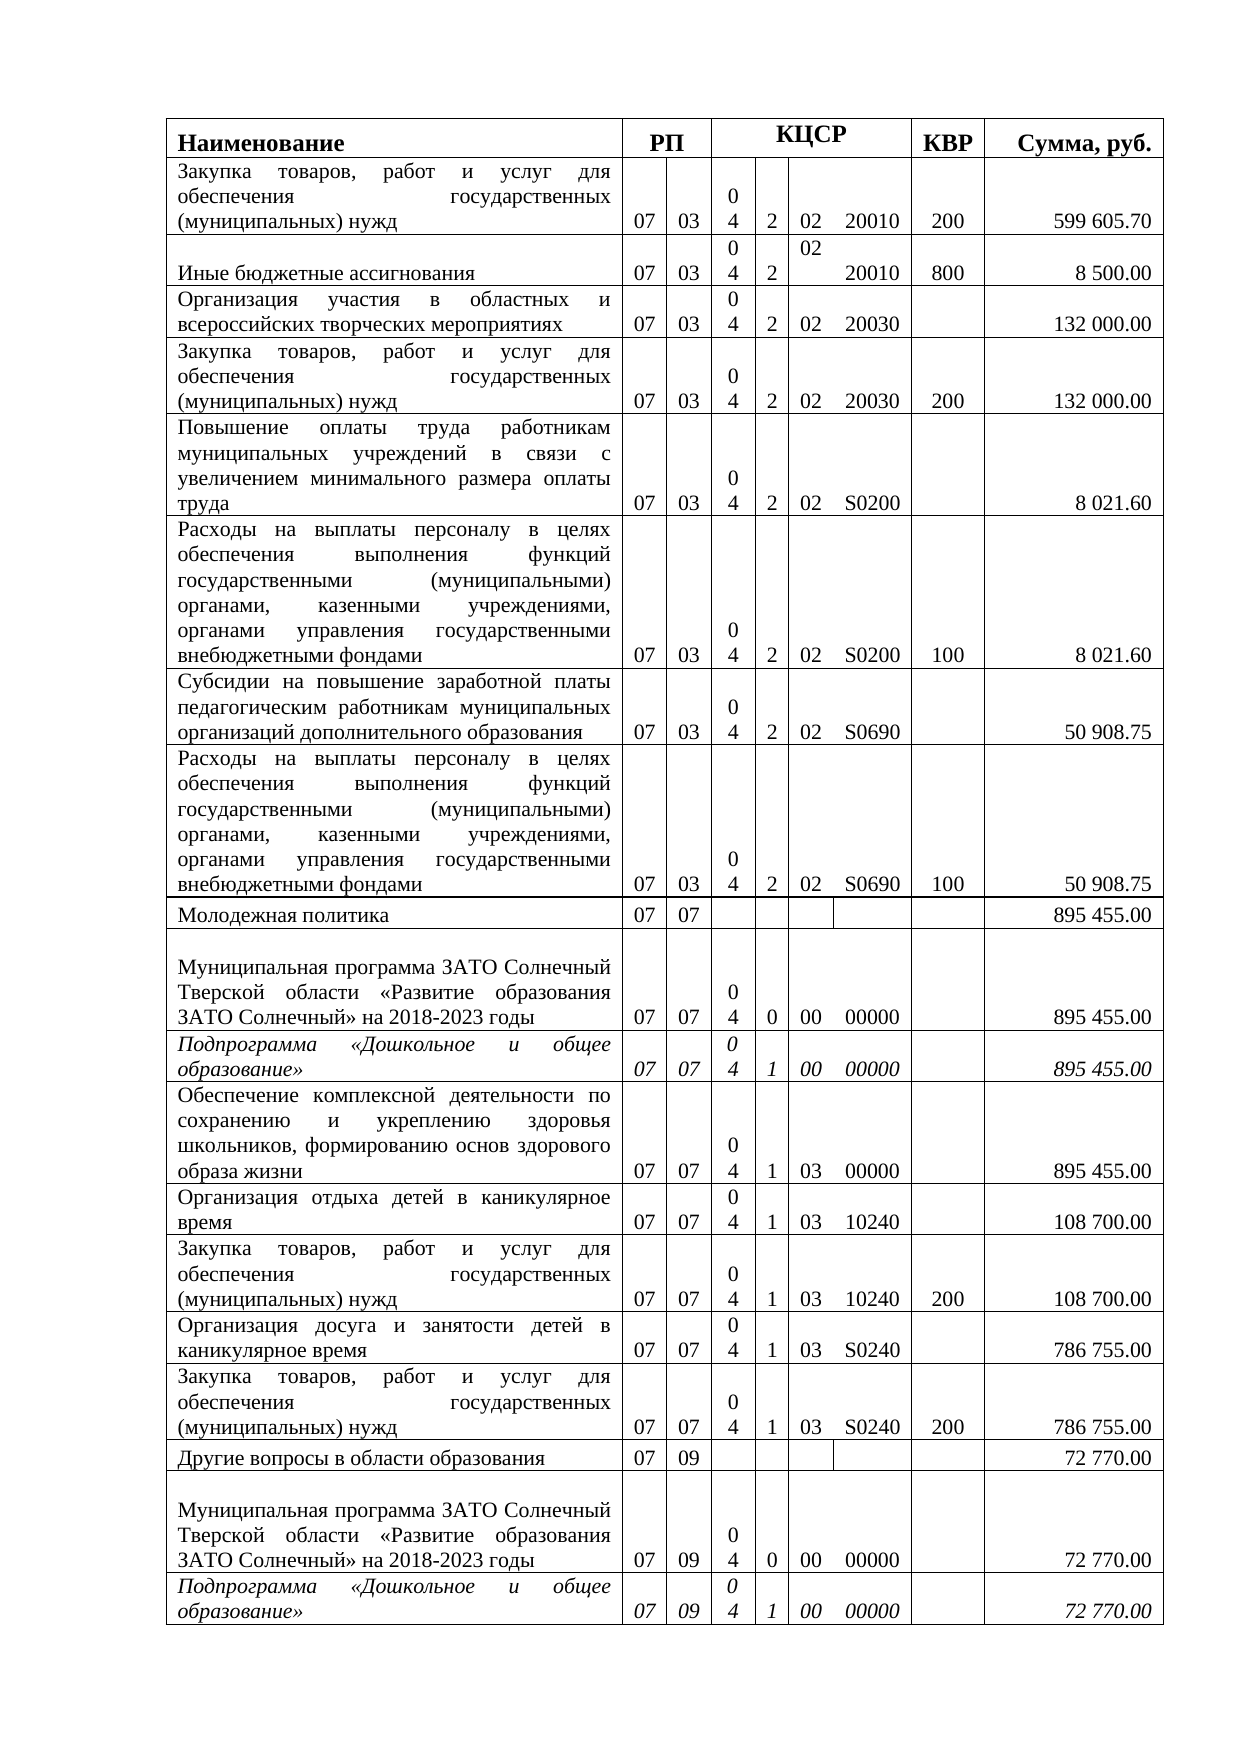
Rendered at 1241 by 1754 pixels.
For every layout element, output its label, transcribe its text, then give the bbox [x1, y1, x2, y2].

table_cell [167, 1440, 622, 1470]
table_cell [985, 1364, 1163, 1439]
table_cell 03 [667, 516, 711, 667]
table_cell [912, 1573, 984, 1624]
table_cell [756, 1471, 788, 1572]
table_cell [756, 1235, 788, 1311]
table_cell 04 [712, 516, 755, 667]
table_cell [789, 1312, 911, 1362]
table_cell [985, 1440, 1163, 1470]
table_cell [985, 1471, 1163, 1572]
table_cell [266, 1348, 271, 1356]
table_cell 02 [789, 338, 833, 413]
table_cell Закупка товаров, работ и услуг для обеспечения государственных (муниципальных) нужд [167, 158, 622, 234]
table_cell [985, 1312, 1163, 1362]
table_cell Иные бюджетные ассигнования [167, 235, 622, 285]
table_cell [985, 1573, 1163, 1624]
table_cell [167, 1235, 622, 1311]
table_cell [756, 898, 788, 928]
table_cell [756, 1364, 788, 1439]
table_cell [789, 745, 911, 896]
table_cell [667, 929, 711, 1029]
table_header КВР [912, 119, 984, 157]
table_cell 20030 [833, 286, 911, 337]
table_cell 02 [789, 235, 833, 285]
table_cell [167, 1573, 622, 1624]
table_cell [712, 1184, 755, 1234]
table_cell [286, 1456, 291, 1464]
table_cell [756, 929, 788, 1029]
table_cell 100 [912, 516, 984, 667]
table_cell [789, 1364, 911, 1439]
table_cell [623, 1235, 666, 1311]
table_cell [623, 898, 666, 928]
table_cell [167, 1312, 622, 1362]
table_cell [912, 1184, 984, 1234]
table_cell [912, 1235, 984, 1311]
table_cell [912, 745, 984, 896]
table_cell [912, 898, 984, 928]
table_cell 800 [912, 235, 984, 285]
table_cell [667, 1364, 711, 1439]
table_cell 07 [623, 158, 666, 234]
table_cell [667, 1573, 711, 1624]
table_cell 132 000.00 [985, 338, 1163, 413]
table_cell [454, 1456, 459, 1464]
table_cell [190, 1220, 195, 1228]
table_cell 04 [712, 414, 755, 515]
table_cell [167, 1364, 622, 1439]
table_cell 03 [667, 158, 711, 234]
table_cell 03 [667, 338, 711, 413]
table_cell 07 [623, 286, 666, 337]
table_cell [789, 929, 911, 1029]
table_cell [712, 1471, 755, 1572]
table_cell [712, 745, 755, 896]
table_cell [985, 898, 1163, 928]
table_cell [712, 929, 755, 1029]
table_cell 07 [623, 338, 666, 413]
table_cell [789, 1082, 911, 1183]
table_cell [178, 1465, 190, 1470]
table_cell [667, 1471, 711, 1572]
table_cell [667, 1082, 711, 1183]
table_header Наименование [167, 119, 622, 157]
table_cell 07 [623, 414, 666, 515]
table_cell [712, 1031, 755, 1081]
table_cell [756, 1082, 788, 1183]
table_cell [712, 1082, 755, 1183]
table_cell 2 [756, 286, 788, 337]
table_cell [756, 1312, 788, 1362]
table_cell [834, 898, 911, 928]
table_cell 03 [667, 669, 711, 744]
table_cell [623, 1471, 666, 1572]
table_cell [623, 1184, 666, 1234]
table_cell 03 [667, 286, 711, 337]
table_cell 200 [912, 338, 984, 413]
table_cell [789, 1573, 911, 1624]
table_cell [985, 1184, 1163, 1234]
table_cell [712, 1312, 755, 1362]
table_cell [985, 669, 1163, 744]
table_cell Закупка товаров, работ и услуг для обеспечения государственных (муниципальных) нужд [167, 338, 622, 413]
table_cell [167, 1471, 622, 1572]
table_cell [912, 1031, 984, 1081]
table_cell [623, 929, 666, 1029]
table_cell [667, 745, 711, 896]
table_cell 02 [789, 516, 833, 667]
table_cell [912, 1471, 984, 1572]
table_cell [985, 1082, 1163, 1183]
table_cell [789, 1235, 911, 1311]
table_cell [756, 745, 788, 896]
table_cell 8 021.60 [985, 414, 1163, 515]
table_cell 03 [667, 235, 711, 285]
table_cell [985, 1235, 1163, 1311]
table_cell S0200 [833, 414, 911, 515]
table_cell 8 500.00 [985, 235, 1163, 285]
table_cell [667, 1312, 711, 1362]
table_cell 04 [712, 338, 755, 413]
table_cell Повышение оплаты труда работникам муниципальных учреждений в связи с увеличением минимального размера оплаты труда [167, 414, 622, 515]
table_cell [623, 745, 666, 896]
table_cell 07 [623, 235, 666, 285]
table_header РП [623, 119, 711, 157]
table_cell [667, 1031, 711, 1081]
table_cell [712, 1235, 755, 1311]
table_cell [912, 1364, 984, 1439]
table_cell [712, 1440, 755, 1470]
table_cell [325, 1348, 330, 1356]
table_cell Субсидии на повышение заработной платы педагогическим работникам муниципальных организаций дополнительного образования [167, 669, 622, 744]
table_cell 20010 [833, 158, 911, 234]
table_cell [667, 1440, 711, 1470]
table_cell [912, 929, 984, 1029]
table_cell [912, 286, 984, 337]
table_cell 2 [756, 414, 788, 515]
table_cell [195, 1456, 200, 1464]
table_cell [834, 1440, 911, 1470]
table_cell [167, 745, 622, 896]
table_cell S0200 [833, 516, 911, 667]
table_cell [912, 414, 984, 515]
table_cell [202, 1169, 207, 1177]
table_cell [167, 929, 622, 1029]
table_cell 2 [756, 158, 788, 234]
table_cell 04 [712, 286, 755, 337]
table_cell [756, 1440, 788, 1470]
table_cell 04 [712, 158, 755, 234]
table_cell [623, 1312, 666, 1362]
table_header КЦСР [712, 119, 911, 157]
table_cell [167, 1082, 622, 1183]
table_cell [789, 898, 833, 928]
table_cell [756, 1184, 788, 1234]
table_cell 03 [667, 414, 711, 515]
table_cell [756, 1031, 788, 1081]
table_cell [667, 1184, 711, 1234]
table_cell 8 021.60 [985, 516, 1163, 667]
table_header Сумма, руб. [985, 119, 1163, 157]
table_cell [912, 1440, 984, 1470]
table_cell 02 [789, 286, 833, 337]
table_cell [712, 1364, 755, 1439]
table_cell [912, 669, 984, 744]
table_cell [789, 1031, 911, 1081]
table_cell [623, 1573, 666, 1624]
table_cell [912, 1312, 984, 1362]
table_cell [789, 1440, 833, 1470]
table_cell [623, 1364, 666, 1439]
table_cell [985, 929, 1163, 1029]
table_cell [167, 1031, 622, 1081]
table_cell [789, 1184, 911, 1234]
table_cell 04 [712, 235, 755, 285]
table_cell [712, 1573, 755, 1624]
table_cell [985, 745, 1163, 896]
table_cell 07 [623, 669, 666, 744]
table_cell 02 [789, 414, 833, 515]
table_cell 04 [712, 669, 755, 744]
table_cell 2 [756, 338, 788, 413]
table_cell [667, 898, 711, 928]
table_cell 132 000.00 [985, 286, 1163, 337]
table_cell 02 [789, 669, 833, 744]
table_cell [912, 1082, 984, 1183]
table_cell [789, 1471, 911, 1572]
table_cell 2 [756, 516, 788, 667]
table_cell 2 [756, 669, 788, 744]
table_cell Организация участия в областных и всероссийских творческих мероприятиях [167, 286, 622, 337]
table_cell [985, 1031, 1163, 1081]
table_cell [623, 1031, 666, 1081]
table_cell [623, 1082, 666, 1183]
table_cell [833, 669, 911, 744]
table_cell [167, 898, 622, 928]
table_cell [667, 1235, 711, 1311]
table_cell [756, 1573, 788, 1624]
table_cell 200 [912, 158, 984, 234]
table_cell 20030 [833, 338, 911, 413]
table_cell 07 [623, 516, 666, 667]
table_cell 599 605.70 [985, 158, 1163, 234]
table_cell 2 [756, 235, 788, 285]
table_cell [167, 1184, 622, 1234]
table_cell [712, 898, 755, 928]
table_cell 02 [789, 158, 833, 234]
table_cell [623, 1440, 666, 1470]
table_cell 20010 [833, 235, 911, 285]
